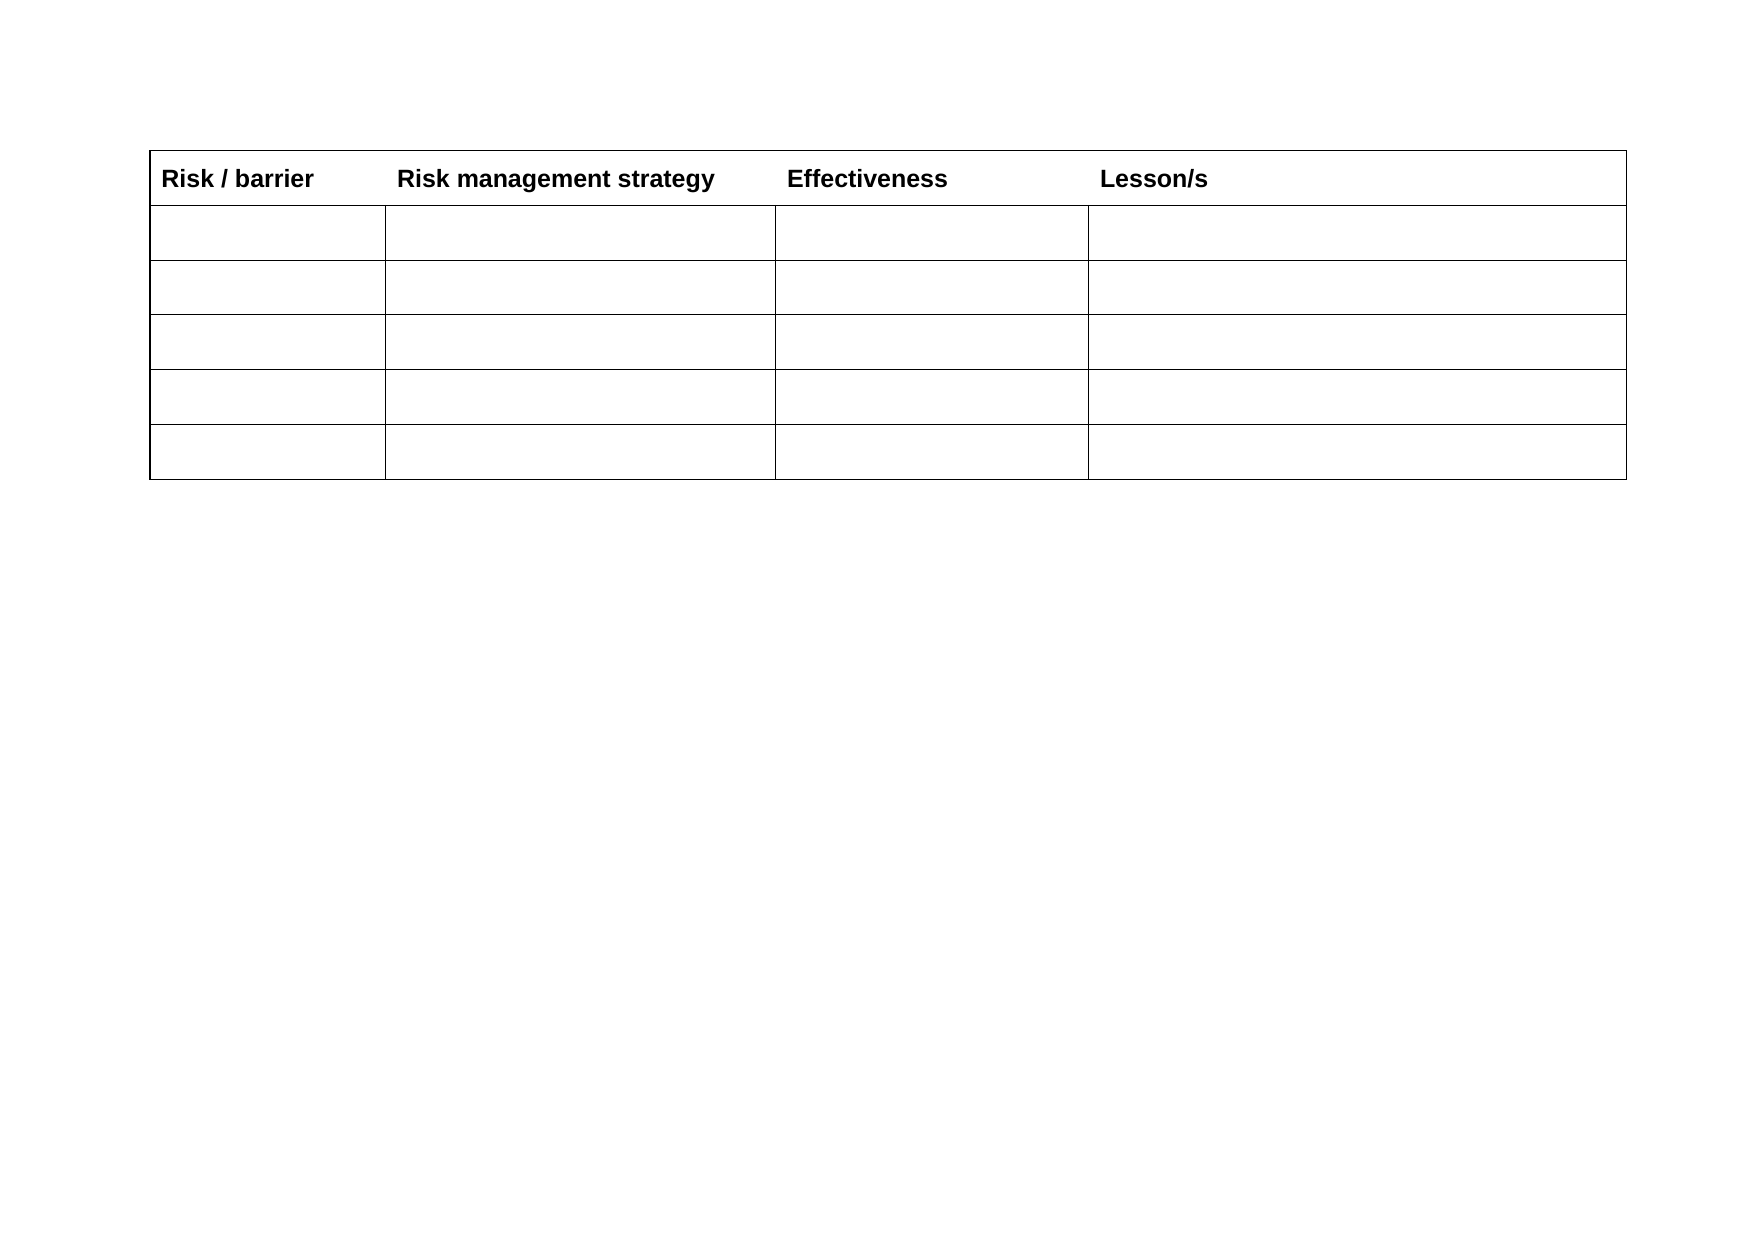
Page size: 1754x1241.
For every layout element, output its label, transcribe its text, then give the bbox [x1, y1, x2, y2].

table_cell [776, 425, 1088, 479]
table_cell [776, 370, 1088, 424]
table_cell [1089, 206, 1626, 259]
table_cell [776, 206, 1088, 259]
table_cell [151, 425, 385, 479]
table_cell [386, 425, 775, 479]
table_header Risk / barrier [151, 151, 386, 205]
table_cell [386, 315, 775, 369]
table_header Effectiveness [776, 151, 1088, 205]
table_cell [151, 315, 385, 369]
table_cell [151, 206, 385, 259]
table_cell [776, 315, 1088, 369]
table_cell [1089, 315, 1626, 369]
table_cell [776, 261, 1088, 314]
table_header Risk management strategy [386, 151, 776, 205]
table_cell [151, 370, 385, 424]
table_cell [386, 370, 775, 424]
table_cell [151, 261, 385, 314]
table_cell [1089, 425, 1626, 479]
table_header Lesson/s [1089, 151, 1626, 205]
table_cell [1089, 370, 1626, 424]
table_cell [1089, 261, 1626, 314]
table_cell [386, 261, 775, 314]
table_cell [386, 206, 775, 259]
